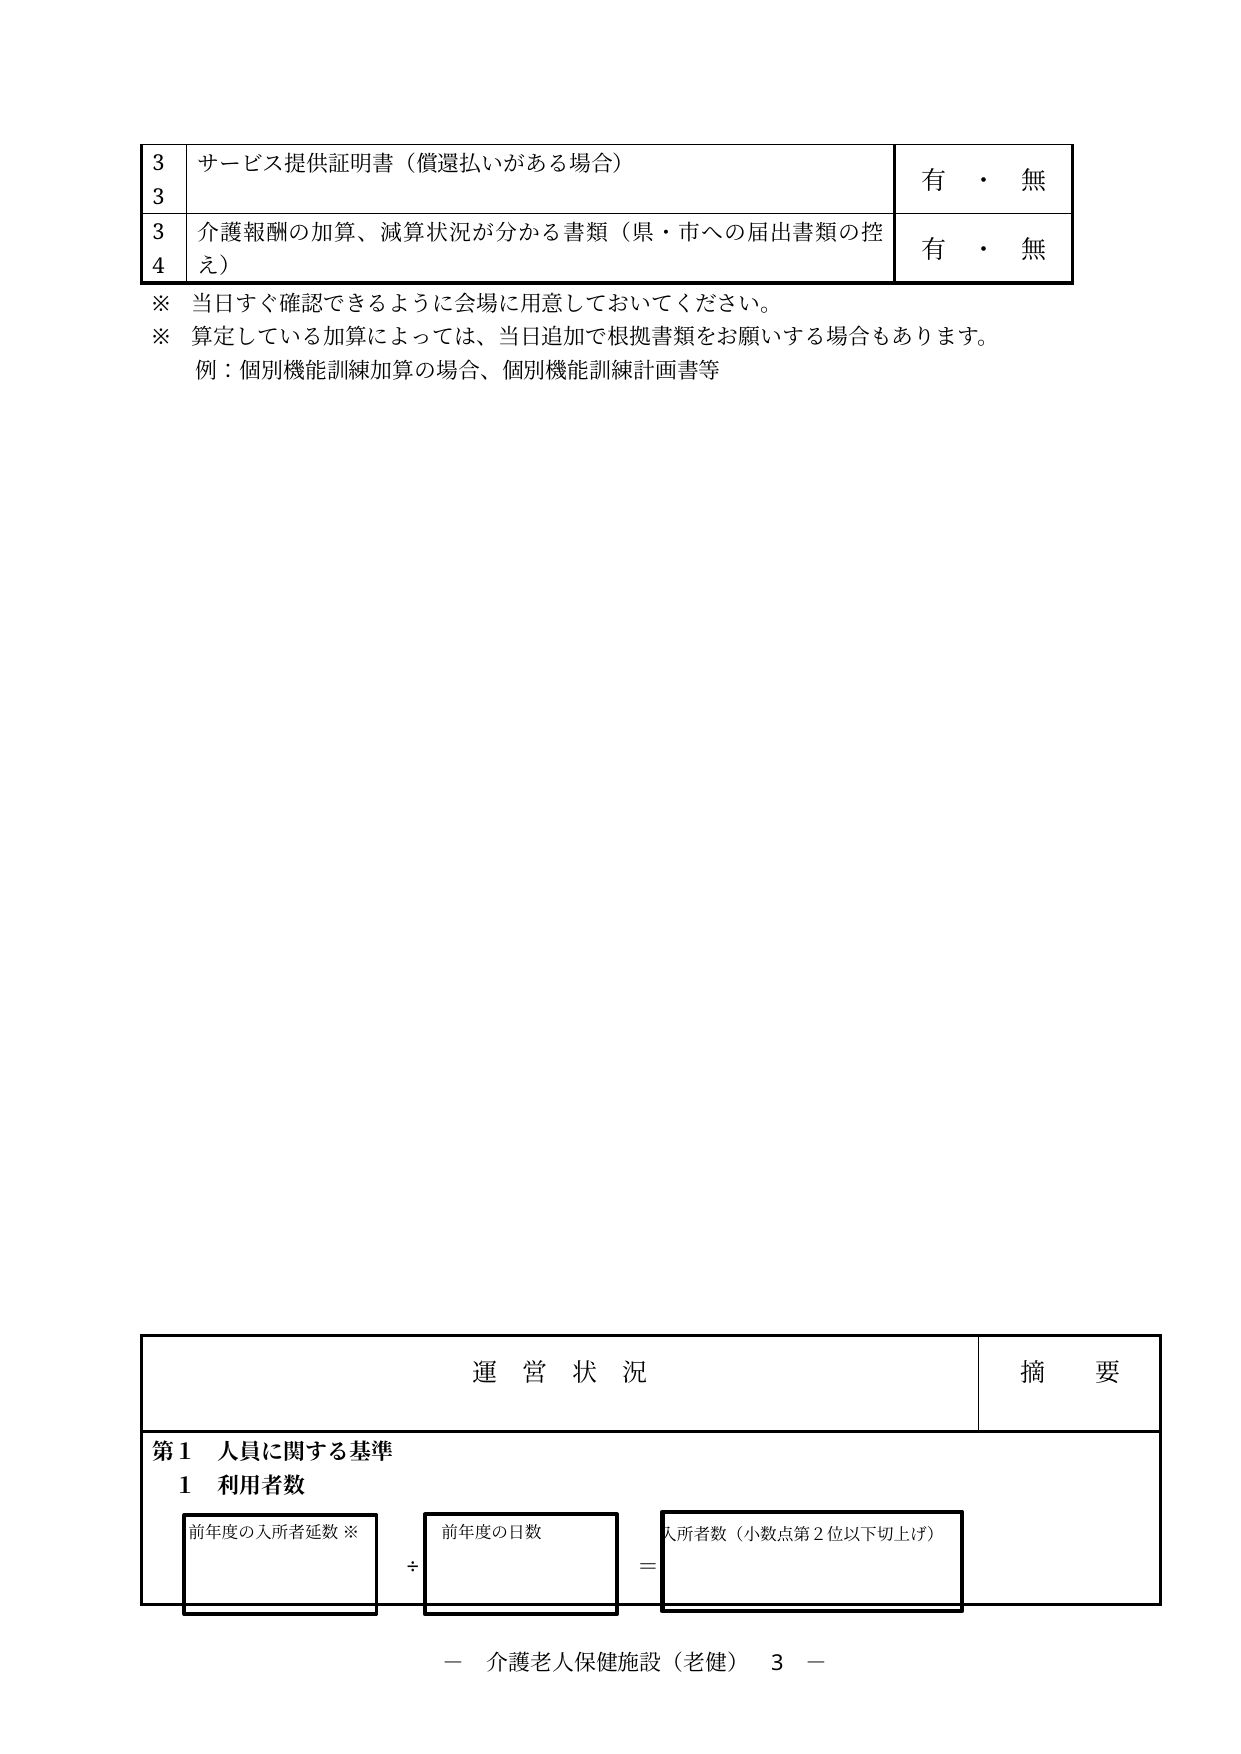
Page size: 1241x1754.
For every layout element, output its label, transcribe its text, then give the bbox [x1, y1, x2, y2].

text ※ 算定している加算によっては、当日追加で根拠書類をお願いする場合もあります。 [130, 318, 1140, 352]
table_cell 介護報酬の加算、減算状況が分かる書類（県・市への届出書類の控え） [187, 214, 893, 281]
text 例：個別機能訓練加算の場合、個別機能訓練計画書等 [130, 352, 1140, 386]
table_cell 33 [143, 145, 186, 213]
table_cell サービス提供証明書（償還払いがある場合） [187, 145, 893, 213]
table_cell 34 [143, 214, 186, 281]
table_cell 有 ・ 無 [896, 145, 1071, 213]
table_cell 有 ・ 無 [896, 214, 1071, 281]
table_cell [143, 1433, 1159, 1602]
table_header 摘 要 [979, 1337, 1159, 1430]
table_header 運 営 状 況 [143, 1337, 978, 1430]
text ※ 当日すぐ確認できるように会場に用意しておいてください。 [130, 284, 1140, 318]
